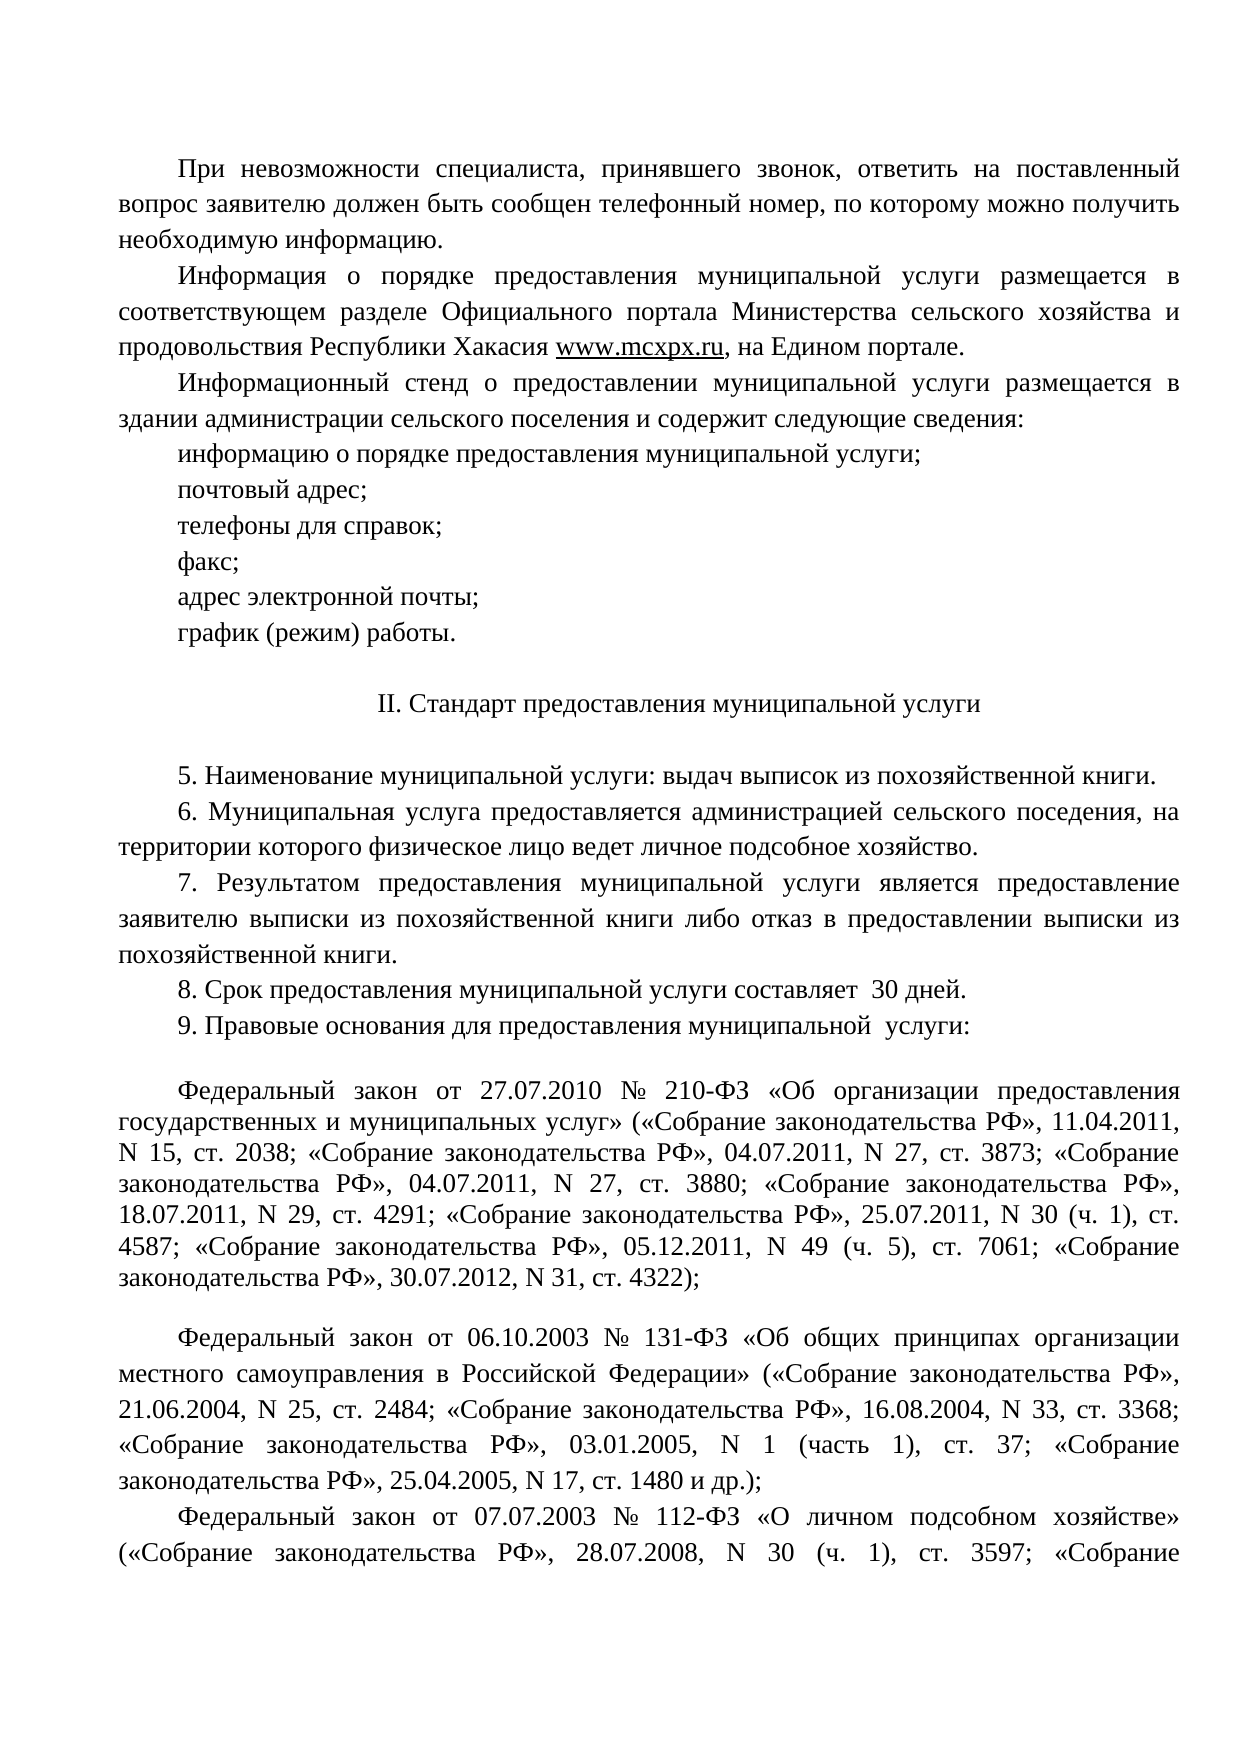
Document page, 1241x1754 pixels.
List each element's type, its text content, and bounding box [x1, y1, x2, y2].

text Федеральный закон от 06.10.2003 № 131-ФЗ «Об общих принципах организации местного самоуправления в Российской Федерации» («Собрание законодательства РФ», 21.06.2004, N 25, ст. 2484; «Собрание законодательства РФ», 16.08.2004, N 33, ст. 3368; «Собрание законодательства РФ», 03.01.2005, N 1 (часть 1), ст. 37; «Собрание законодательства РФ», 25.04.2005, N 17, ст. 1480 и др.); [118, 1321, 1181, 1495]
text 8. Срок предоставления муниципальной услуги составляет 30 дней. [118, 973, 1181, 1004]
text 7. Результатом предоставления муниципальной услуги является предоставление заявителю выписки из похозяйственной книги либо отказ в предоставлении выписки из похозяйственной книги. [118, 866, 1181, 969]
text Федеральный закон от 27.07.2010 № 210-ФЗ «Об организации предоставления государственных и муниципальных услуг» («Собрание законодательства РФ», 11.04.2011, N 15, ст. 2038; «Собрание законодательства РФ», 04.07.2011, N 27, ст. 3873; «Собрание законодательства РФ», 04.07.2011, N 27, ст. 3880; «Собрание законодательства РФ», 18.07.2011, N 29, ст. 4291; «Собрание законодательства РФ», 25.07.2011, N 30 (ч. 1), ст. 4587; «Собрание законодательства РФ», 05.12.2011, N 49 (ч. 5), ст. 7061; «Собрание законодательства РФ», 30.07.2012, N 31, ст. 4322); [118, 1074, 1181, 1292]
text почтовый адрес; [118, 473, 1181, 504]
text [118, 1500, 1181, 1567]
text факс; [118, 545, 1181, 576]
text телефоны для справок; [118, 509, 1181, 540]
text 5. Наименование муниципальной услуги: выдач выписок из похозяйственной книги. [118, 759, 1181, 790]
text 9. Правовые основания для предоставления муниципальной услуги: [118, 1009, 1181, 1040]
text адрес электронной почты; [118, 580, 1181, 612]
text II. Стандарт предоставления муниципальной услуги [118, 688, 1181, 719]
text информацию о порядке предоставления муниципальной услуги; [118, 437, 1181, 469]
text график (режим) работы. [118, 616, 1181, 647]
text Информация о порядке предоставления муниципальной услуги размещается в соответствующем разделе Официального портала Министерства сельского хозяйства и продовольствия Республики Хакасия www.mcxpx.ru, на Едином портале. [118, 259, 1181, 361]
text Информационный стенд о предоставлении муниципальной услуги размещается в здании администрации сельского поселения и содержит следующие сведения: [118, 366, 1181, 433]
text При невозможности специалиста, принявшего звонок, ответить на поставленный вопрос заявителю должен быть сообщен телефонный номер, по которому можно получить необходимую информацию. [118, 152, 1181, 254]
text 6. Муниципальная услуга предоставляется администрацией сельского поседения, на территории которого физическое лицо ведет личное подсобное хозяйство. [118, 795, 1181, 862]
